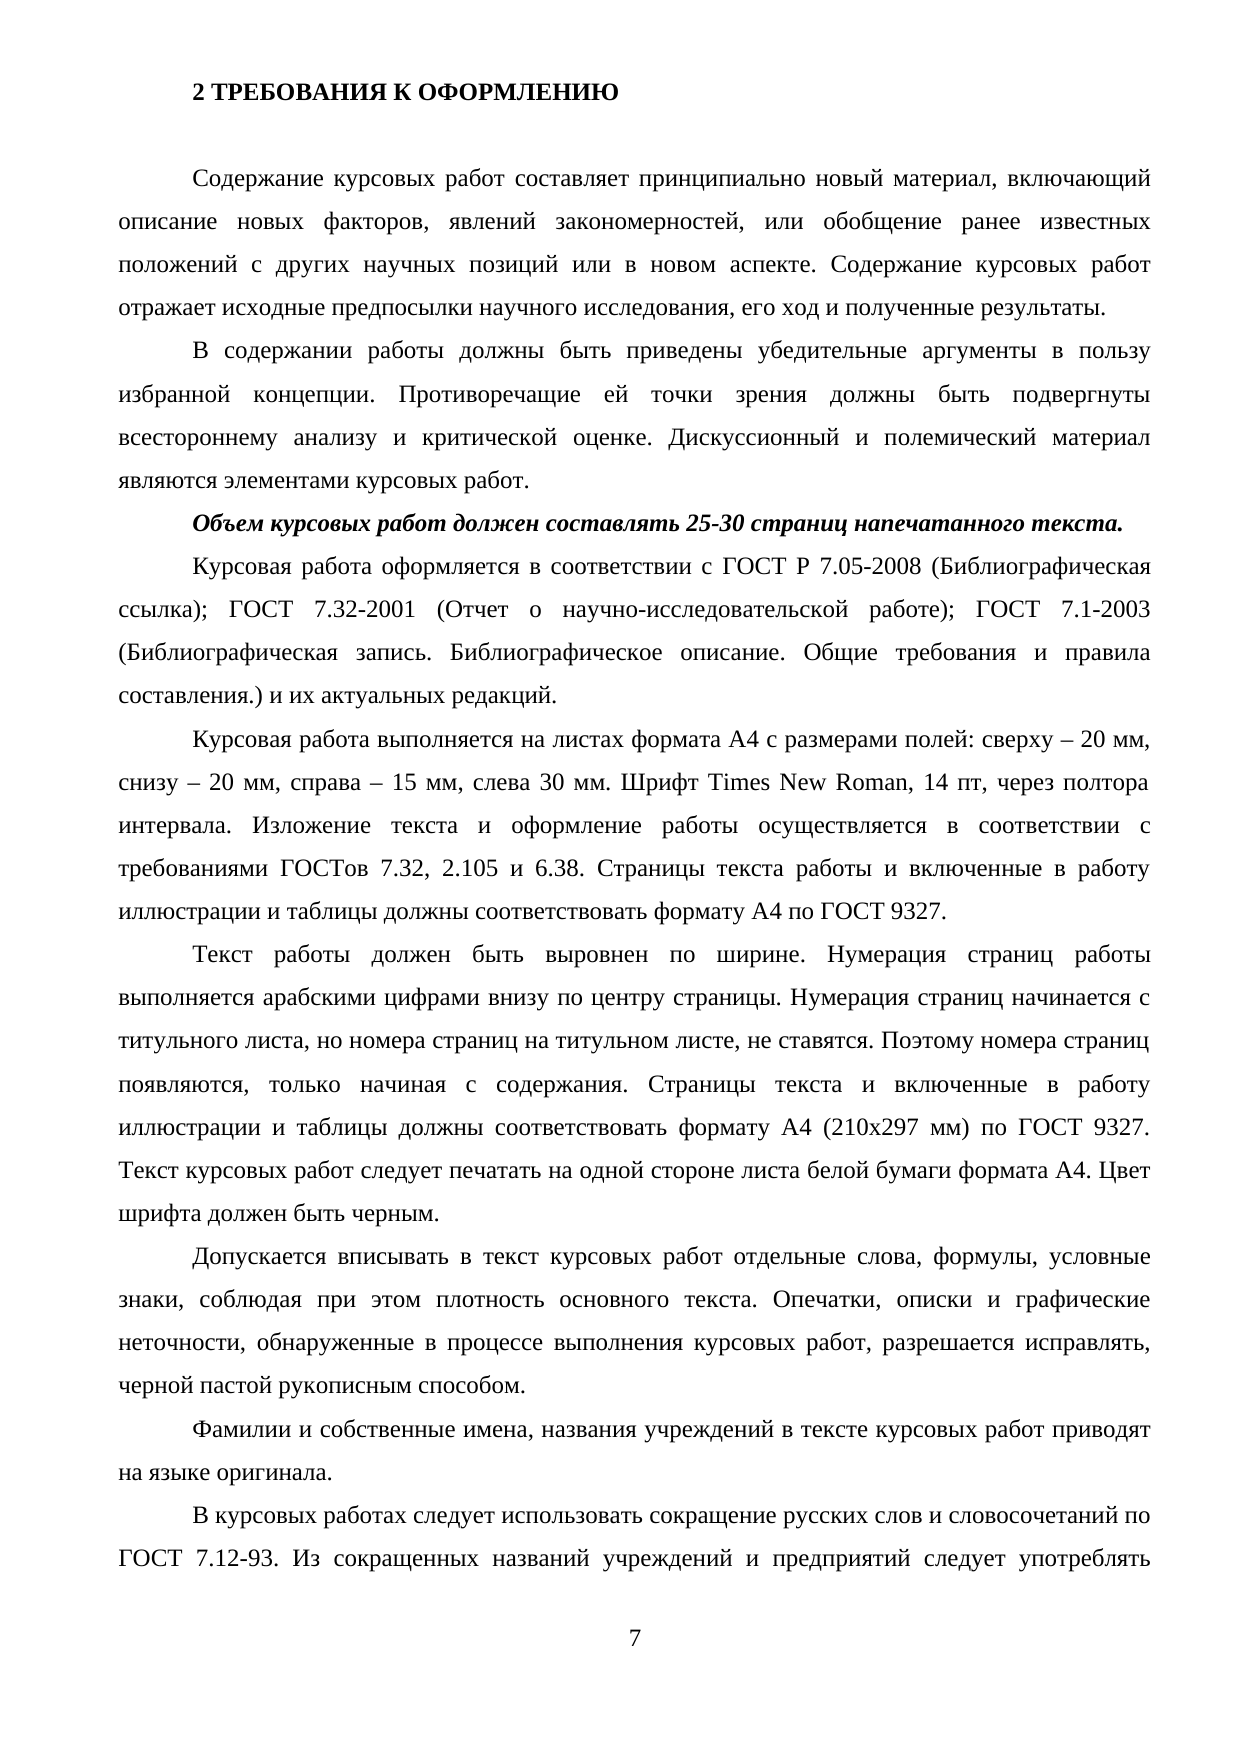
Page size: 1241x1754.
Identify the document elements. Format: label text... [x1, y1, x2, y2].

text Текст работы должен быть выровнен по ширине. Нумерация страниц работы выполняется арабскими цифрами внизу по центру страницы. Нумерация страниц начинается с титульного листа, но номера страниц на титульном листе, не ставятся. Поэтому номера страниц появляются, только начиная с содержания. Страницы текста и включенные в работу иллюстрации и таблицы должны соответствовать формату А4 (210x297 мм) по ГОСТ 9327. Текст курсовых работ следует печатать на одной стороне листа белой бумаги формата А4. Цвет шрифта должен быть черным. [118, 939, 1152, 1227]
text Курсовая работа выполняется на листах формата А4 с размерами полей: сверху – 20 мм, снизу – 20 мм, справа – 15 мм, слева 30 мм. Шрифт Times New Roman, 14 пт, через полтора интервала. Изложение текста и оформление работы осуществляется в соответствии с требованиями ГОСТов 7.32, 2.105 и 6.38. Страницы текста работы и включенные в работу иллюстрации и таблицы должны соответствовать формату А4 по ГОСТ 9327. [118, 724, 1152, 925]
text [118, 1500, 1152, 1572]
text Курсовая работа оформляется в соответствии с ГОСТ Р 7.05-2008 (Библиографическая ссылка); ГОСТ 7.32-2001 (Отчет о научно-исследовательской работе); ГОСТ 7.1-2003 (Библиографическая запись. Библиографическое описание. Общие требования и правила составления.) и их актуальных редакций. [118, 551, 1152, 709]
text Допускается вписывать в текст курсовых работ отдельные слова, формулы, условные знаки, соблюдая при этом плотность основного текста. Опечатки, описки и графические неточности, обнаруженные в процессе выполнения курсовых работ, разрешается исправлять, черной пастой рукописным способом. [118, 1241, 1152, 1399]
text Фамилии и собственные имена, названия учреждений в тексте курсовых работ приводят на языке оригинала. [118, 1414, 1152, 1486]
text В содержании работы должны быть приведены убедительные аргументы в пользу избранной концепции. Противоречащие ей точки зрения должны быть подвергнуты всестороннему анализу и критической оценке. Дискуссионный и полемический материал являются элементами курсовых работ. [118, 336, 1152, 494]
text Объем курсовых работ должен составлять 25-30 страниц напечатанного текста. [118, 508, 1152, 537]
text Содержание курсовых работ составляет принципиально новый материал, включающий описание новых факторов, явлений закономерностей, или обобщение ранее известных положений с других научных позиций или в новом аспекте. Содержание курсовых работ отражает исходные предпосылки научного исследования, его ход и полученные результаты. [118, 163, 1152, 321]
text 2 Требования к оформлению [118, 77, 1152, 106]
